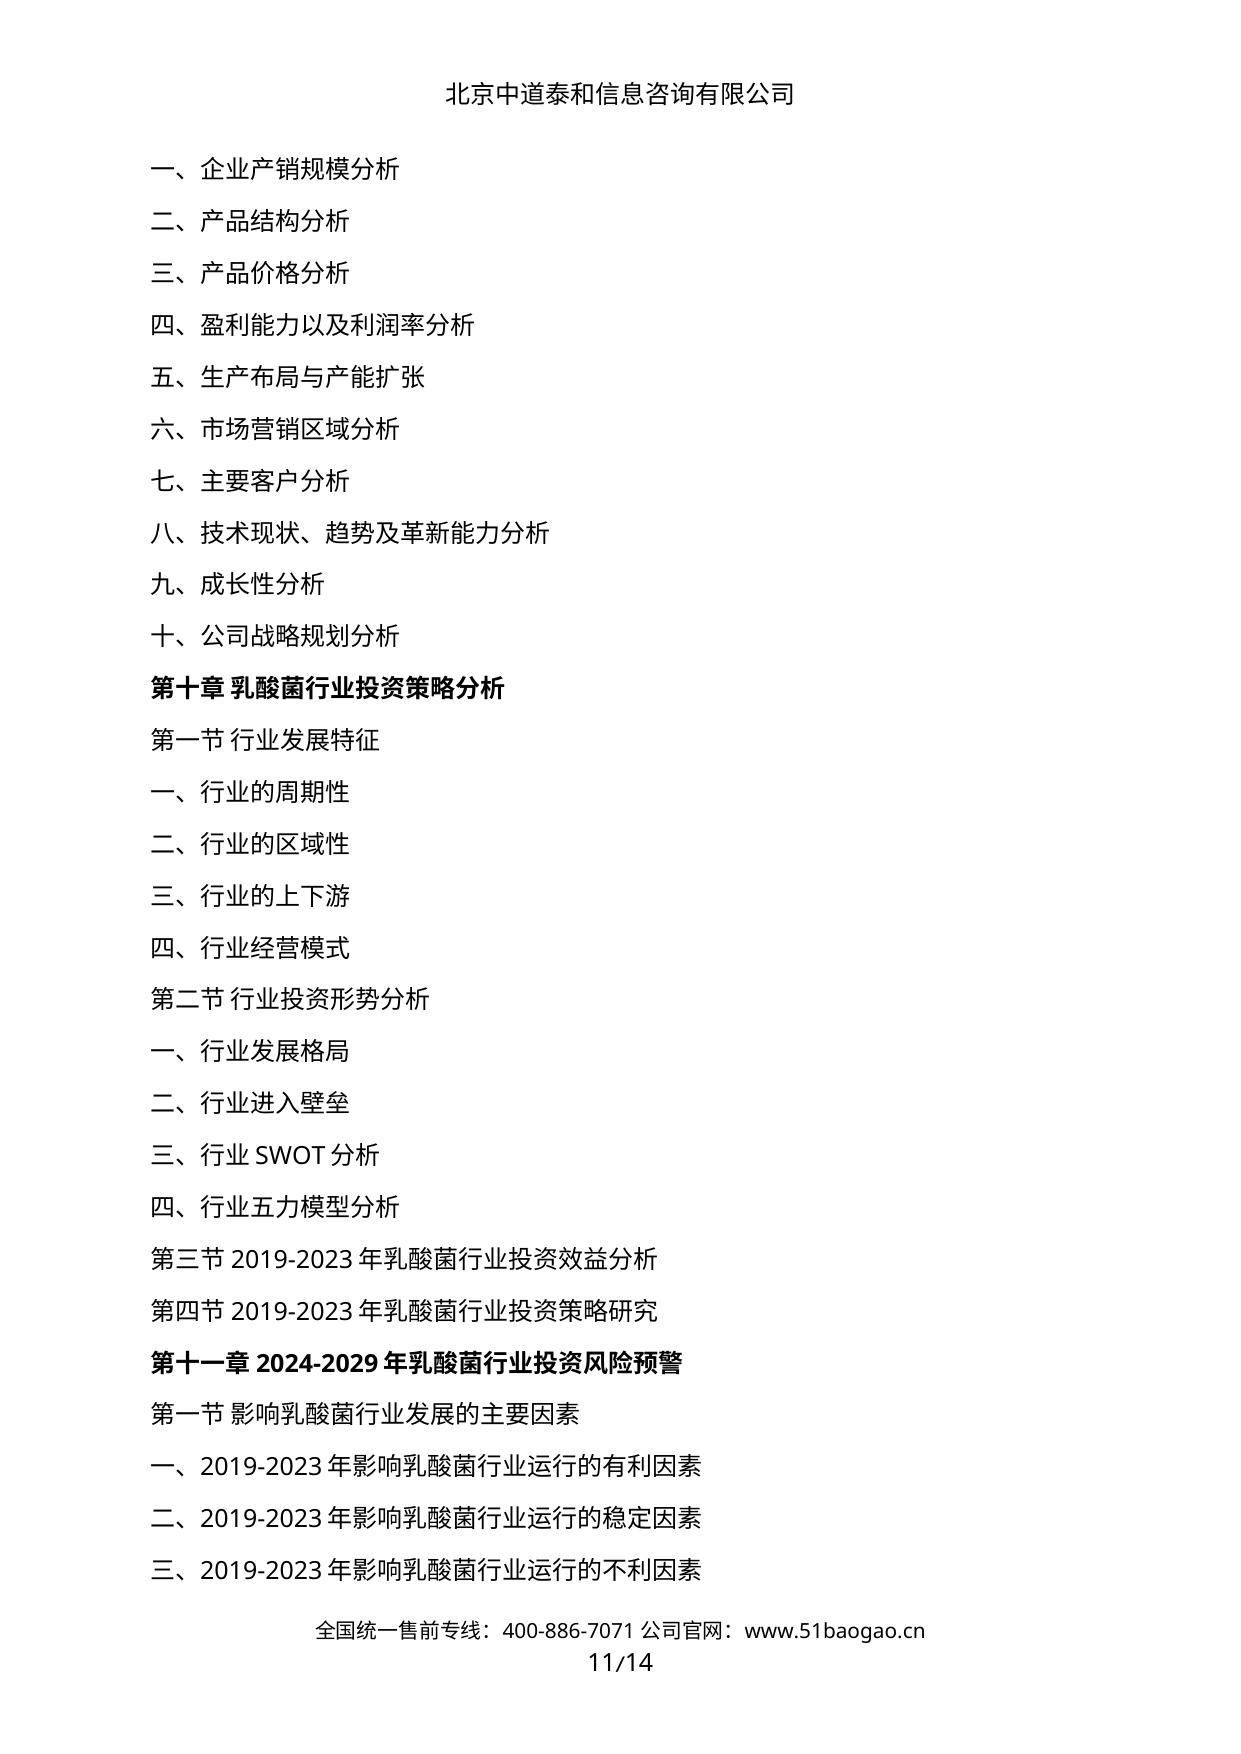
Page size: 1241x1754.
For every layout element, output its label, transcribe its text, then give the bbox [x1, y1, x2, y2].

text 二、行业的区域性 [150, 824, 1090, 861]
text 第四节 2019-2023年乳酸菌行业投资策略研究 [150, 1291, 1090, 1327]
text 二、产品结构分析 [150, 202, 1090, 238]
text 第一节 行业发展特征 [150, 721, 1090, 757]
text 三、2019-2023年影响乳酸菌行业运行的不利因素 [150, 1551, 1090, 1587]
text 第二节 行业投资形势分析 [150, 980, 1090, 1016]
text 五、生产布局与产能扩张 [150, 357, 1090, 394]
text 第三节 2019-2023年乳酸菌行业投资效益分析 [150, 1239, 1090, 1276]
text 第十章 乳酸菌行业投资策略分析 [150, 669, 1090, 705]
text 第一节 影响乳酸菌行业发展的主要因素 [150, 1395, 1090, 1431]
text 二、行业进入壁垒 [150, 1084, 1090, 1120]
text 第十一章 2024-2029年乳酸菌行业投资风险预警 [150, 1343, 1090, 1379]
text 三、产品价格分析 [150, 254, 1090, 290]
text 十、公司战略规划分析 [150, 617, 1090, 653]
text 一、2019-2023年影响乳酸菌行业运行的有利因素 [150, 1447, 1090, 1483]
text 一、行业的周期性 [150, 772, 1090, 809]
text 一、企业产销规模分析 [150, 150, 1090, 186]
text 九、成长性分析 [150, 565, 1090, 601]
text 三、行业SWOT分析 [150, 1136, 1090, 1172]
text 六、市场营销区域分析 [150, 409, 1090, 446]
text 四、行业经营模式 [150, 928, 1090, 964]
text 四、盈利能力以及利润率分析 [150, 306, 1090, 342]
text 八、技术现状、趋势及革新能力分析 [150, 513, 1090, 549]
text 二、2019-2023年影响乳酸菌行业运行的稳定因素 [150, 1499, 1090, 1535]
text 四、行业五力模型分析 [150, 1187, 1090, 1224]
text 七、主要客户分析 [150, 461, 1090, 497]
text 一、行业发展格局 [150, 1032, 1090, 1068]
text 三、行业的上下游 [150, 876, 1090, 912]
